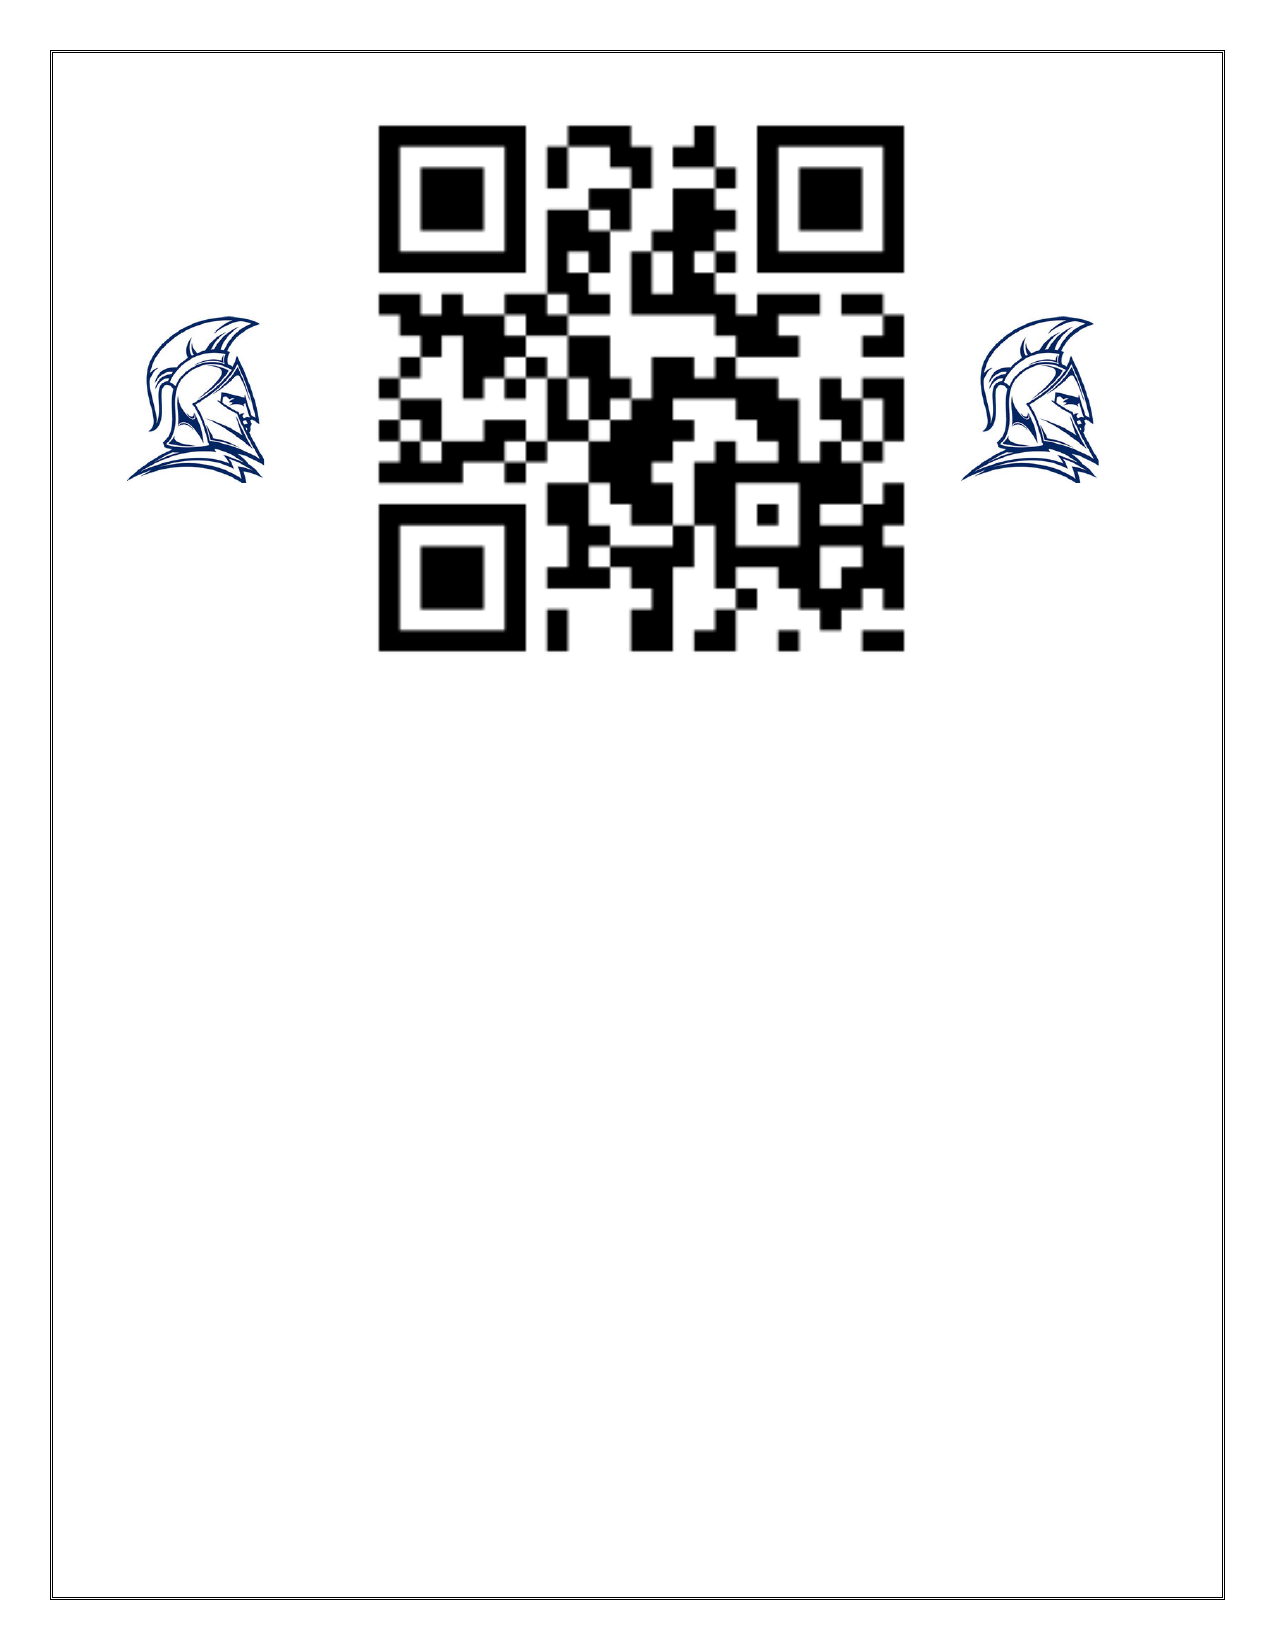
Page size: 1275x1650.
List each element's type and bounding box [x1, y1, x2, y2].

picture [370, 112, 924, 664]
picture [126, 316, 264, 482]
picture [961, 316, 1098, 482]
